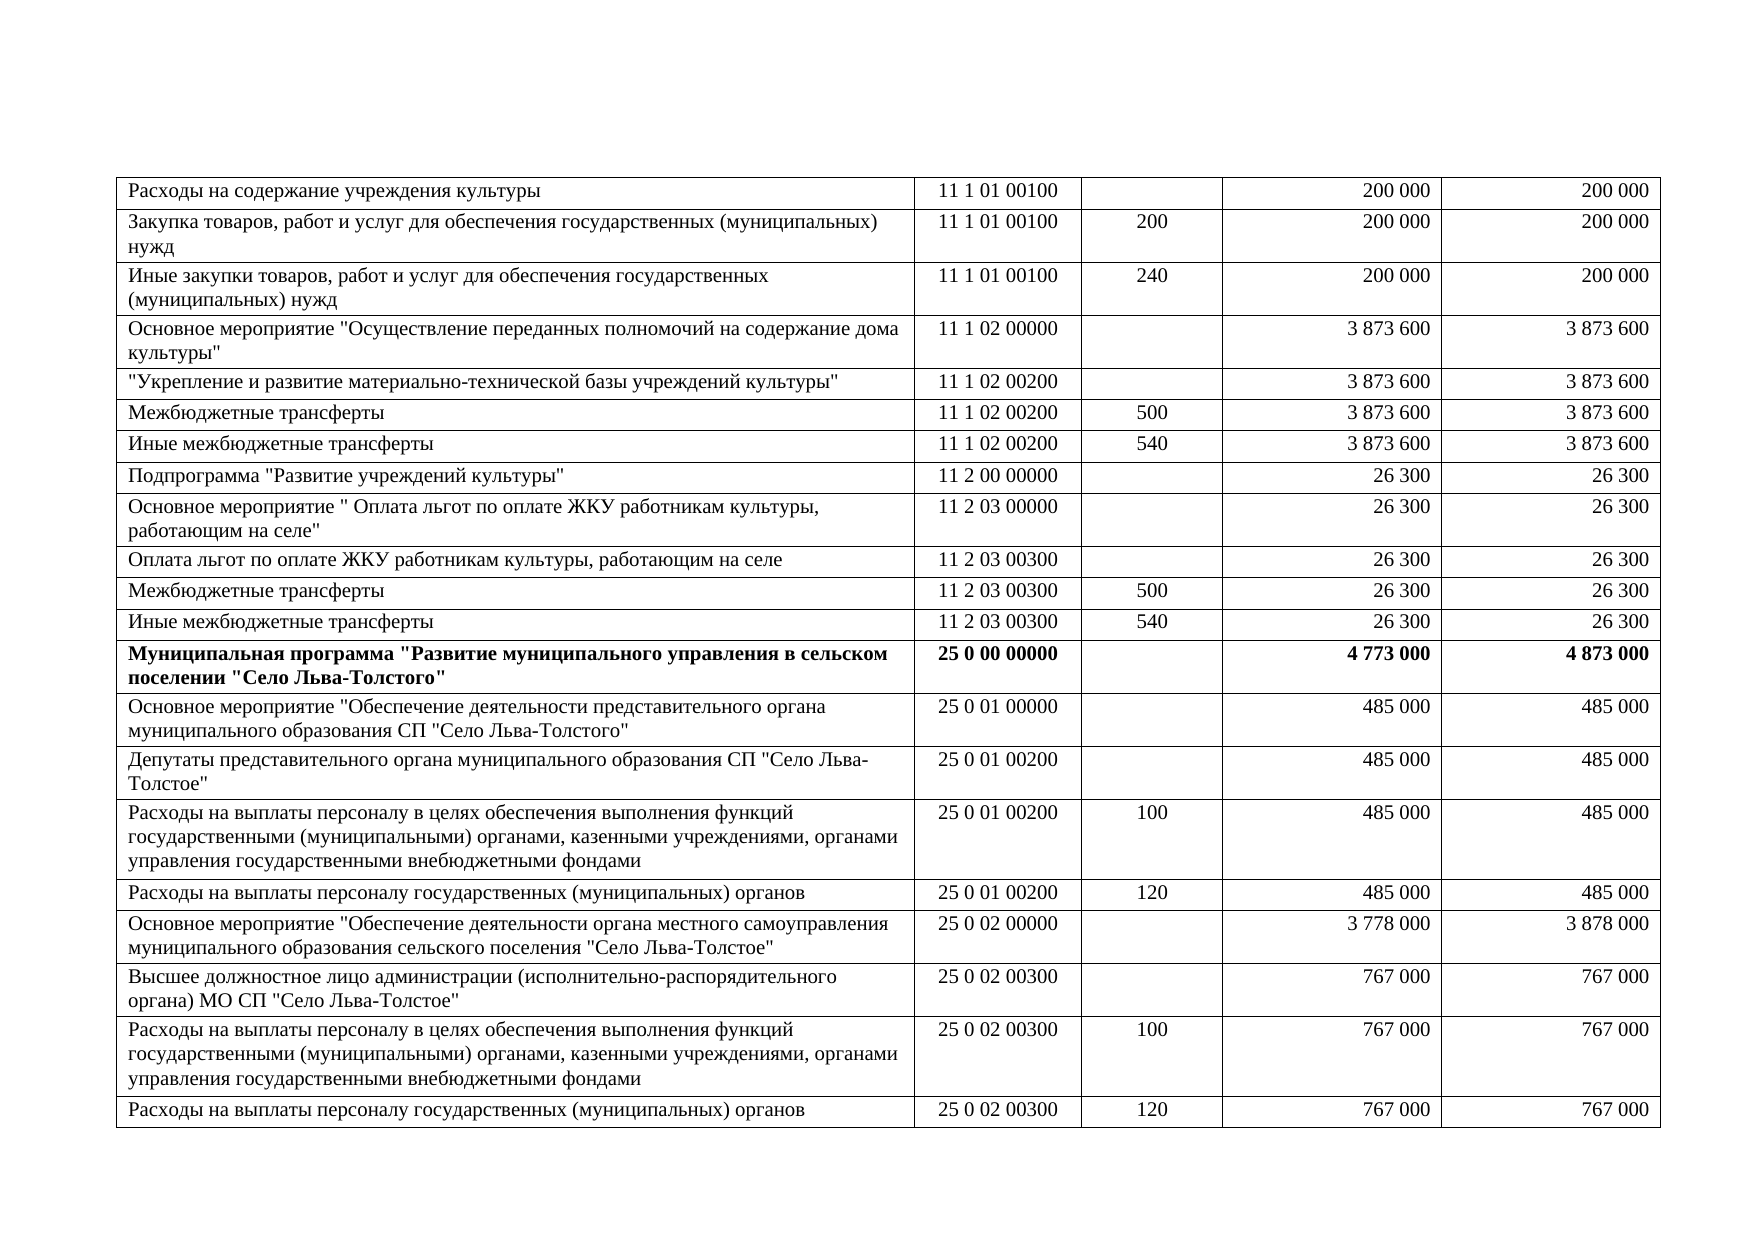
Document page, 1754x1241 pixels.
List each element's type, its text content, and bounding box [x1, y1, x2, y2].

table_cell 25 0 02 00000 [915, 911, 1081, 963]
table_cell 485 000 [1223, 694, 1441, 746]
table_cell 25 0 02 00300 [915, 964, 1081, 1016]
table_cell 240 [1082, 263, 1222, 315]
table_cell 11 1 01 00100 [915, 210, 1081, 262]
table_cell [1082, 547, 1222, 577]
table_cell 200 [1082, 210, 1222, 262]
table_cell [1082, 178, 1222, 208]
table_cell 767 000 [1223, 964, 1441, 1016]
table_cell 25 0 02 00300 [915, 1017, 1081, 1096]
table_cell 485 000 [1442, 880, 1660, 910]
table_cell 25 0 01 00200 [915, 747, 1081, 799]
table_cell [117, 1017, 914, 1096]
table_cell 200 000 [1442, 210, 1660, 262]
table_cell 767 000 [1442, 964, 1660, 1016]
table_cell [1082, 494, 1222, 546]
table_cell 25 0 00 00000 [915, 641, 1081, 693]
table_cell 767 000 [1442, 1017, 1660, 1096]
table_cell [1082, 641, 1222, 693]
table_cell 11 2 03 00300 [915, 610, 1081, 640]
table_cell 485 000 [1442, 747, 1660, 799]
table_cell [1082, 911, 1222, 963]
table_cell Расходы на выплаты персоналу государственных (муниципальных) органов [117, 1097, 914, 1127]
table_cell Закупка товаров, работ и услуг для обеспечения государственных (муниципальных) нужд [117, 210, 914, 262]
table_cell 767 000 [1223, 1097, 1441, 1127]
table_cell 3 878 000 [1442, 911, 1660, 963]
table_cell 3 873 600 [1223, 316, 1441, 368]
table_cell 540 [1082, 610, 1222, 640]
table_cell [1082, 964, 1222, 1016]
table_cell 4 773 000 [1223, 641, 1441, 693]
table_cell 3 873 600 [1223, 400, 1441, 430]
table_cell 25 0 01 00200 [915, 880, 1081, 910]
table_cell 11 2 03 00000 [915, 494, 1081, 546]
table_cell 200 000 [1223, 210, 1441, 262]
table_cell 25 0 02 00300 [915, 1097, 1081, 1127]
table_cell 485 000 [1223, 880, 1441, 910]
table_cell 200 000 [1442, 263, 1660, 315]
table_cell 540 [1082, 431, 1222, 462]
table_cell 11 2 03 00300 [915, 578, 1081, 608]
table_cell 26 300 [1223, 494, 1441, 546]
table_cell 3 873 600 [1223, 431, 1441, 462]
table_cell Муниципальная программа "Развитие муниципального управления в сельском поселении "Село Льва-Толстого" [117, 641, 914, 693]
table_cell 11 2 03 00300 [915, 547, 1081, 577]
table_cell 767 000 [1223, 1017, 1441, 1096]
table_cell [1082, 463, 1222, 493]
table_cell 3 873 600 [1442, 431, 1660, 462]
table_cell 100 [1082, 1017, 1222, 1096]
table_cell 11 1 01 00100 [915, 263, 1081, 315]
table_cell 25 0 01 00000 [915, 694, 1081, 746]
table_cell 100 [1082, 800, 1222, 879]
table_cell 485 000 [1442, 800, 1660, 879]
table_cell Подпрограмма "Развитие учреждений культуры" [117, 463, 914, 493]
table_cell 200 000 [1223, 263, 1441, 315]
table_cell [1082, 694, 1222, 746]
table_cell 4 873 000 [1442, 641, 1660, 693]
table_cell [1082, 747, 1222, 799]
table_cell [1082, 369, 1222, 399]
table_cell 11 1 02 00000 [915, 316, 1081, 368]
table_cell Основное мероприятие "Обеспечение деятельности органа местного самоуправления муниципального образования сельского поселения "Село Льва-Толстое" [117, 911, 914, 963]
table_cell Оплата льгот по оплате ЖКУ работникам культуры, работающим на селе [117, 547, 914, 577]
table_cell 3 873 600 [1442, 400, 1660, 430]
table_cell Основное мероприятие "Обеспечение деятельности представительного органа муниципального образования СП "Село Льва-Толстого" [117, 694, 914, 746]
table_cell 200 000 [1223, 178, 1441, 208]
table_cell 120 [1082, 880, 1222, 910]
table_cell Иные межбюджетные трансферты [117, 431, 914, 462]
table_cell 200 000 [1442, 178, 1660, 208]
table_cell 26 300 [1223, 463, 1441, 493]
table_cell 500 [1082, 578, 1222, 608]
table_cell 11 1 02 00200 [915, 431, 1081, 462]
table_cell 11 1 01 00100 [915, 178, 1081, 208]
table_cell 11 2 00 00000 [915, 463, 1081, 493]
table_cell 3 873 600 [1442, 369, 1660, 399]
table_cell 767 000 [1442, 1097, 1660, 1127]
table_cell 26 300 [1442, 463, 1660, 493]
table_cell 25 0 01 00200 [915, 800, 1081, 879]
table_cell Основное мероприятие "Осуществление переданных полномочий на содержание дома культуры" [117, 316, 914, 368]
table_cell 26 300 [1442, 494, 1660, 546]
table_cell 3 873 600 [1223, 369, 1441, 399]
table_cell 500 [1082, 400, 1222, 430]
table_cell Депутаты представительного органа муниципального образования СП "Село Льва-Толстое" [117, 747, 914, 799]
table_cell 26 300 [1442, 578, 1660, 608]
table_cell 26 300 [1442, 610, 1660, 640]
table_cell 3 873 600 [1442, 316, 1660, 368]
table_cell 26 300 [1442, 547, 1660, 577]
table_cell 26 300 [1223, 547, 1441, 577]
table_cell Межбюджетные трансферты [117, 400, 914, 430]
table_cell Основное мероприятие " Оплата льгот по оплате ЖКУ работникам культуры, работающим на селе" [117, 494, 914, 546]
table_cell Иные закупки товаров, работ и услуг для обеспечения государственных (муниципальных) нужд [117, 263, 914, 315]
table_cell Высшее должностное лицо администрации (исполнительно-распорядительного органа) МО СП "Село Льва-Толстое" [117, 964, 914, 1016]
table_cell 485 000 [1442, 694, 1660, 746]
table_cell [1082, 316, 1222, 368]
table_cell 26 300 [1223, 578, 1441, 608]
table_cell Расходы на содержание учреждения культуры [117, 178, 914, 208]
table_cell 11 1 02 00200 [915, 400, 1081, 430]
table_cell "Укрепление и развитие материально-технической базы учреждений культуры" [117, 369, 914, 399]
table_cell 120 [1082, 1097, 1222, 1127]
table_cell 485 000 [1223, 747, 1441, 799]
table_cell 26 300 [1223, 610, 1441, 640]
table_cell Расходы на выплаты персоналу государственных (муниципальных) органов [117, 880, 914, 910]
table_cell 11 1 02 00200 [915, 369, 1081, 399]
table_cell 485 000 [1223, 800, 1441, 879]
table_cell Межбюджетные трансферты [117, 578, 914, 608]
table_cell 3 778 000 [1223, 911, 1441, 963]
table_cell Иные межбюджетные трансферты [117, 610, 914, 640]
